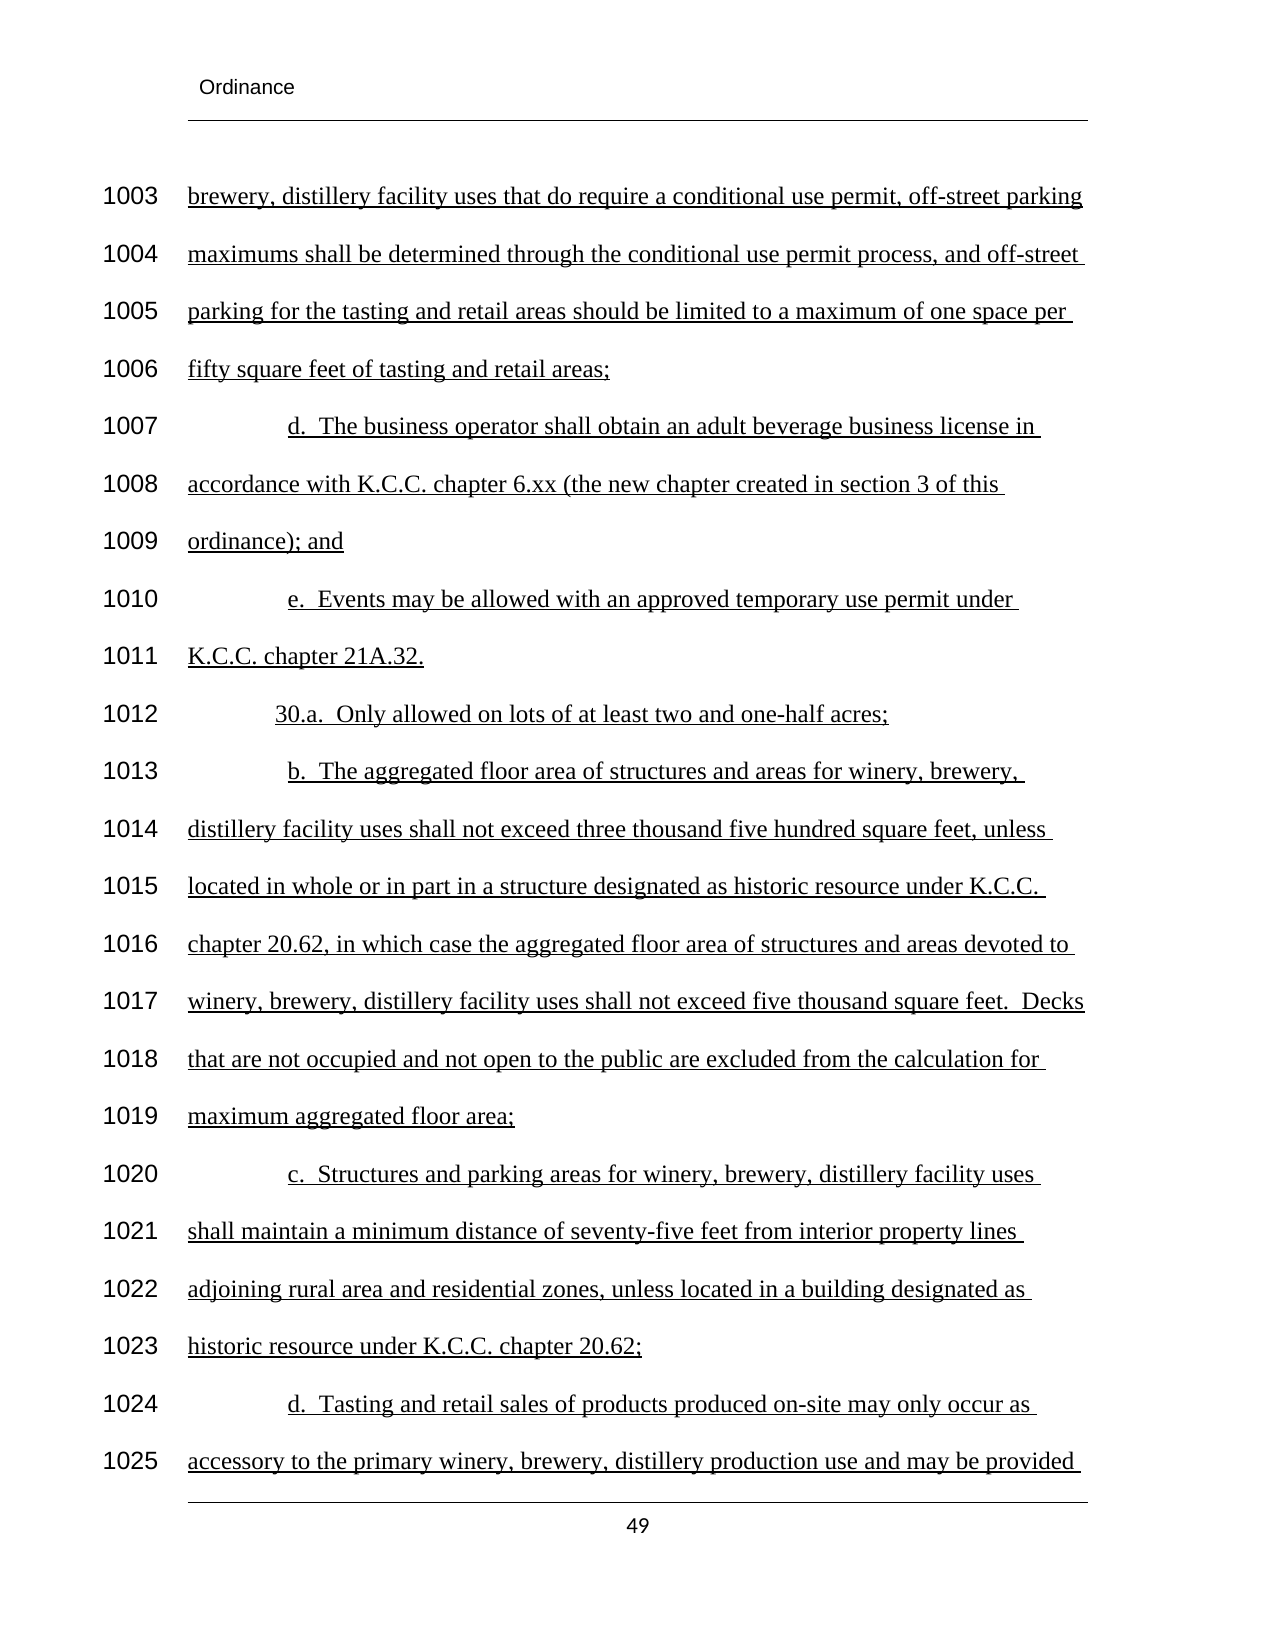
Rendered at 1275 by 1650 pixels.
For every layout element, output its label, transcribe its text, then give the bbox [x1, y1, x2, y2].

text c. Structures and parking areas for winery, brewery, distillery facility uses shall maintain a minimum distance of seventy-five feet from interior property lines adjoining rural area and residential zones, unless located in a building designated as historic resource under K.C.C. chapter 20.62; [187, 1159, 1087, 1360]
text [187, 1389, 1087, 1475]
text d. The business operator shall obtain an adult beverage business license in accordance with K.C.C. chapter 6.xx (the new chapter created in section 3 of this ordinance); and [187, 411, 1087, 555]
text 30.a. Only allowed on lots of at least two and one-half acres; [187, 699, 1087, 727]
text b. The aggregated floor area of structures and areas for winery, brewery, distillery facility uses shall not exceed three thousand five hundred square feet, unless located in whole or in part in a structure designated as historic resource under K.C.C. chapter 20.62, in which case the aggregated floor area of structures and areas devoted to winery, brewery, distillery facility uses shall not exceed five thousand square feet. Decks that are not occupied and not open to the public are excluded from the calculation for maximum aggregated floor area; [187, 756, 1087, 1130]
text e. Events may be allowed with an approved temporary use permit under K.C.C. chapter 21A.32. [187, 584, 1087, 670]
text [187, 181, 1087, 382]
